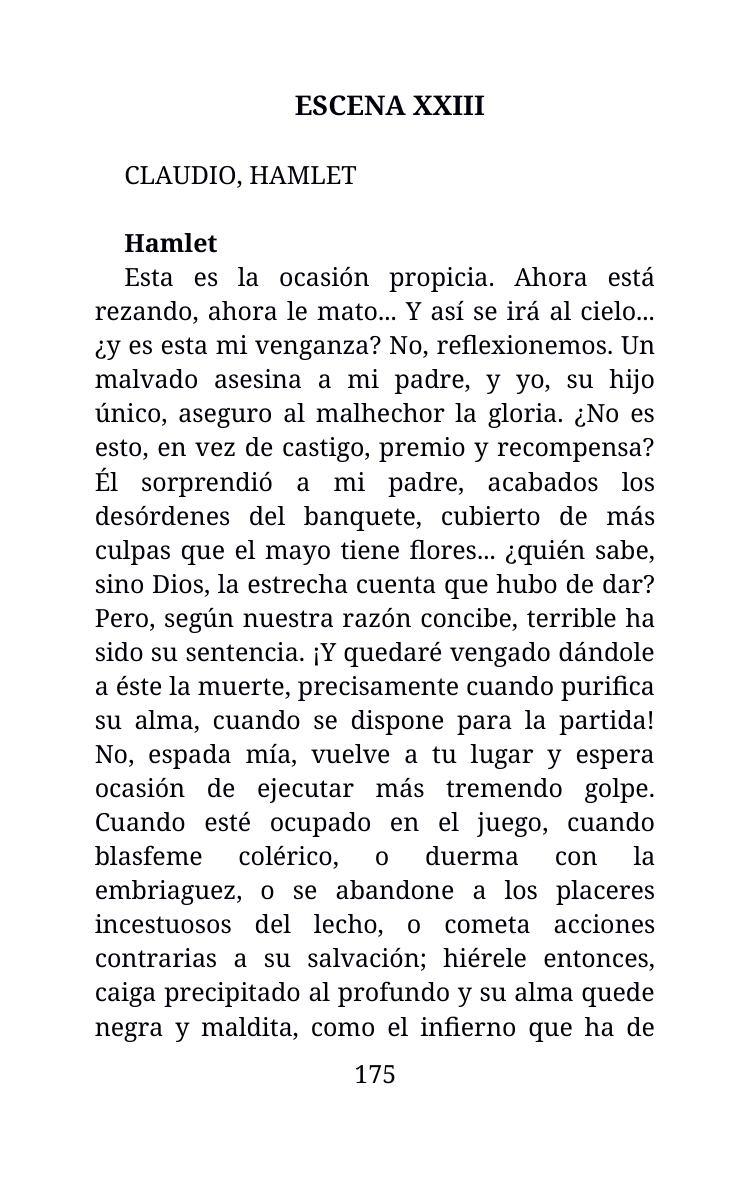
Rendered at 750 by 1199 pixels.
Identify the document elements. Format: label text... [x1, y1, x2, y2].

text Hamlet [94, 226, 656, 260]
subtitle ESCENA XXIII [94, 87, 656, 123]
text CLAUDIO, HAMLET [94, 158, 656, 192]
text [94, 260, 656, 1043]
